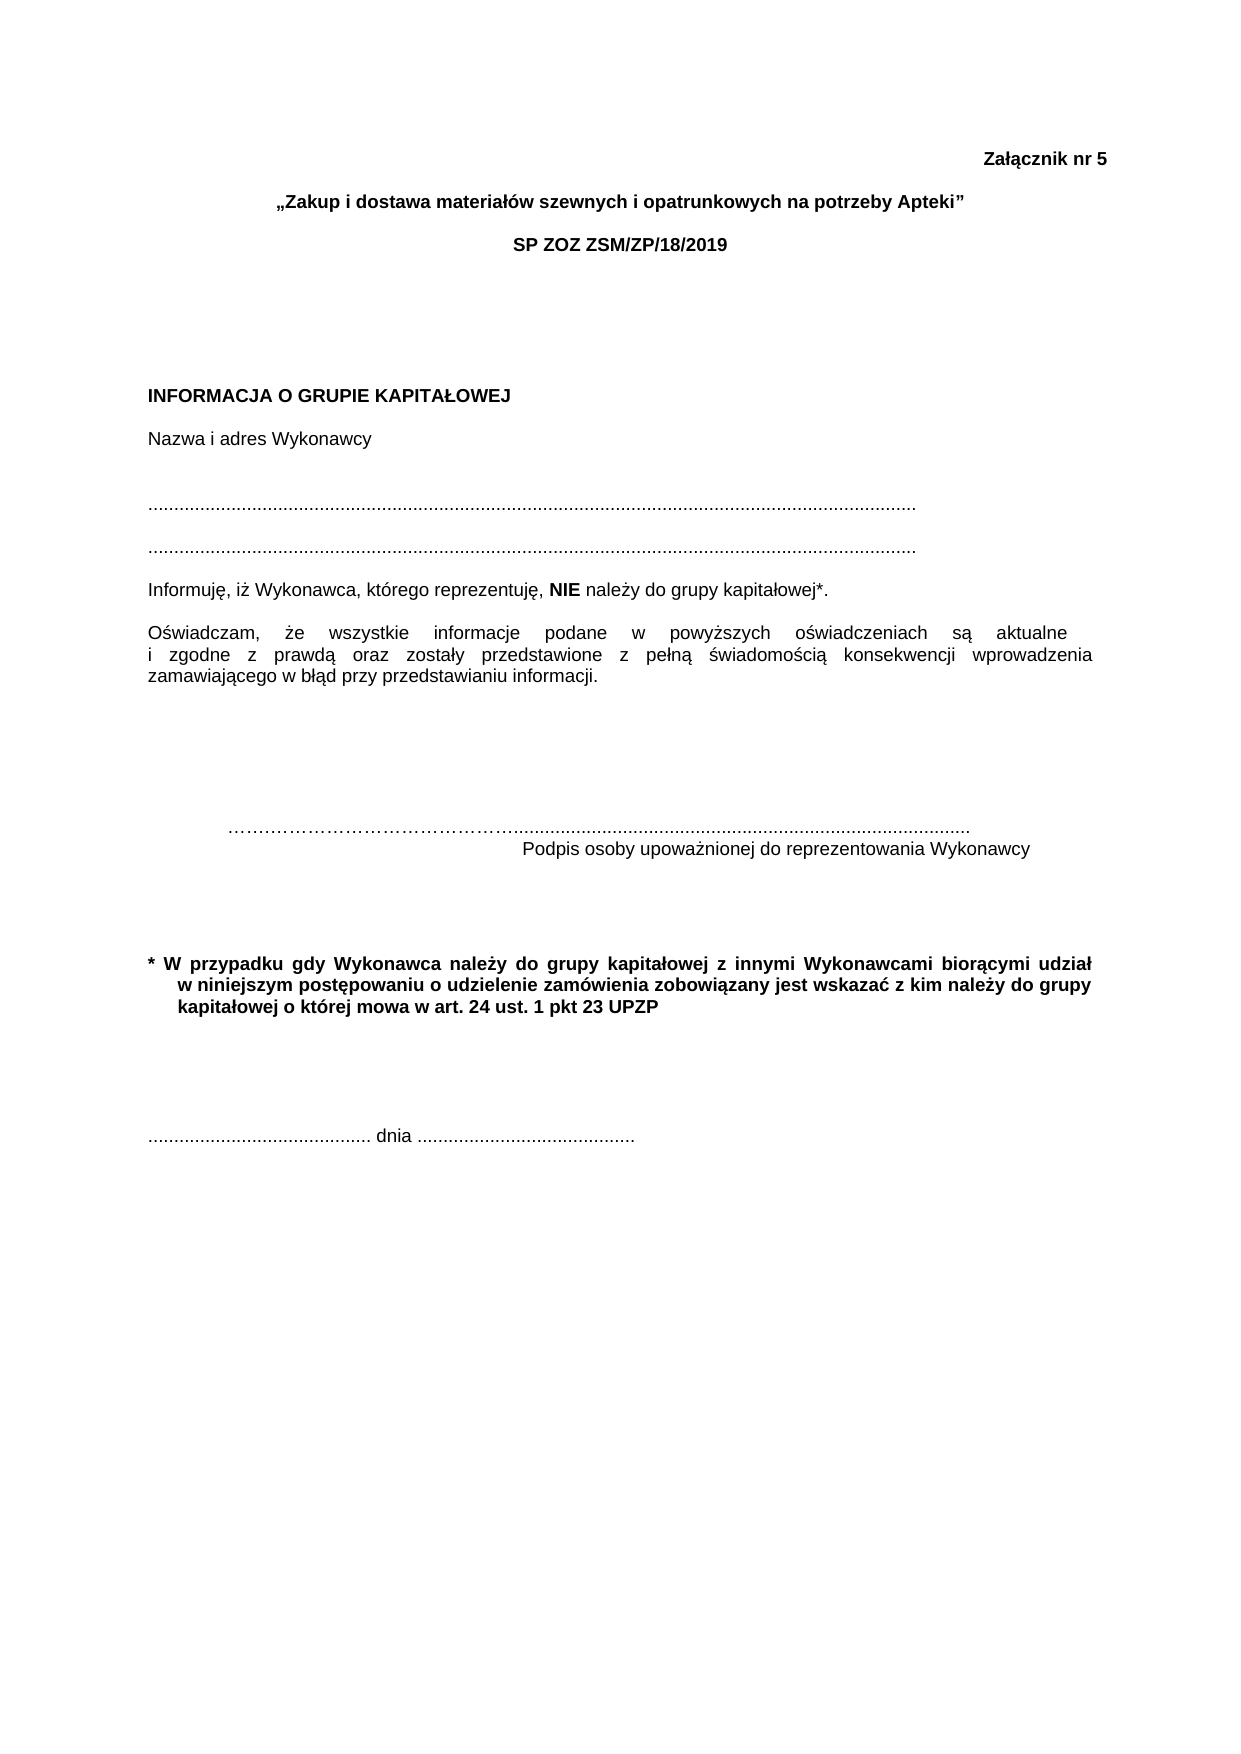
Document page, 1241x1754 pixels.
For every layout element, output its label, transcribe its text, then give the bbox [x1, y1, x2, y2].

text …….…………………………………........................................................................................ [148, 816, 1092, 838]
text Oświadczam, że wszystkie informacje podane w powyższych oświadczeniach są aktualne i zgodne z prawdą oraz zostały przedstawione z pełną świadomością konsekwencji wprowadzenia zamawiającego w błąd przy przedstawianiu informacji. [148, 622, 1092, 687]
text „Zakup i dostawa materiałów szewnych i opatrunkowych na potrzeby Apteki” [148, 191, 1092, 212]
text .................................................................................................................................................... [148, 493, 1092, 514]
text Załącznik nr 5 [148, 148, 1107, 169]
text * W przypadku gdy Wykonawca należy do grupy kapitałowej z innymi Wykonawcami biorącymi udział w niniejszym postępowaniu o udzielenie zamówienia zobowiązany jest wskazać z kim należy do grupy kapitałowej o której mowa w art. 24 ust. 1 pkt 23 UPZP [148, 953, 1092, 1017]
text ........................................... dnia .......................................... [148, 1125, 1092, 1147]
text .................................................................................................................................................... [148, 536, 1092, 557]
text SP ZOZ ZSM/ZP/18/2019 [148, 234, 1092, 256]
text Nazwa i adres Wykonawcy [148, 428, 1092, 449]
text INFORMACJA O GRUPIE KAPITAŁOWEJ [148, 385, 1092, 406]
text Informuję, iż Wykonawca, którego reprezentuję, NIE należy do grupy kapitałowej*. [148, 579, 1092, 601]
text Podpis osoby upoważnionej do reprezentowania Wykonawcy [517, 838, 1092, 859]
